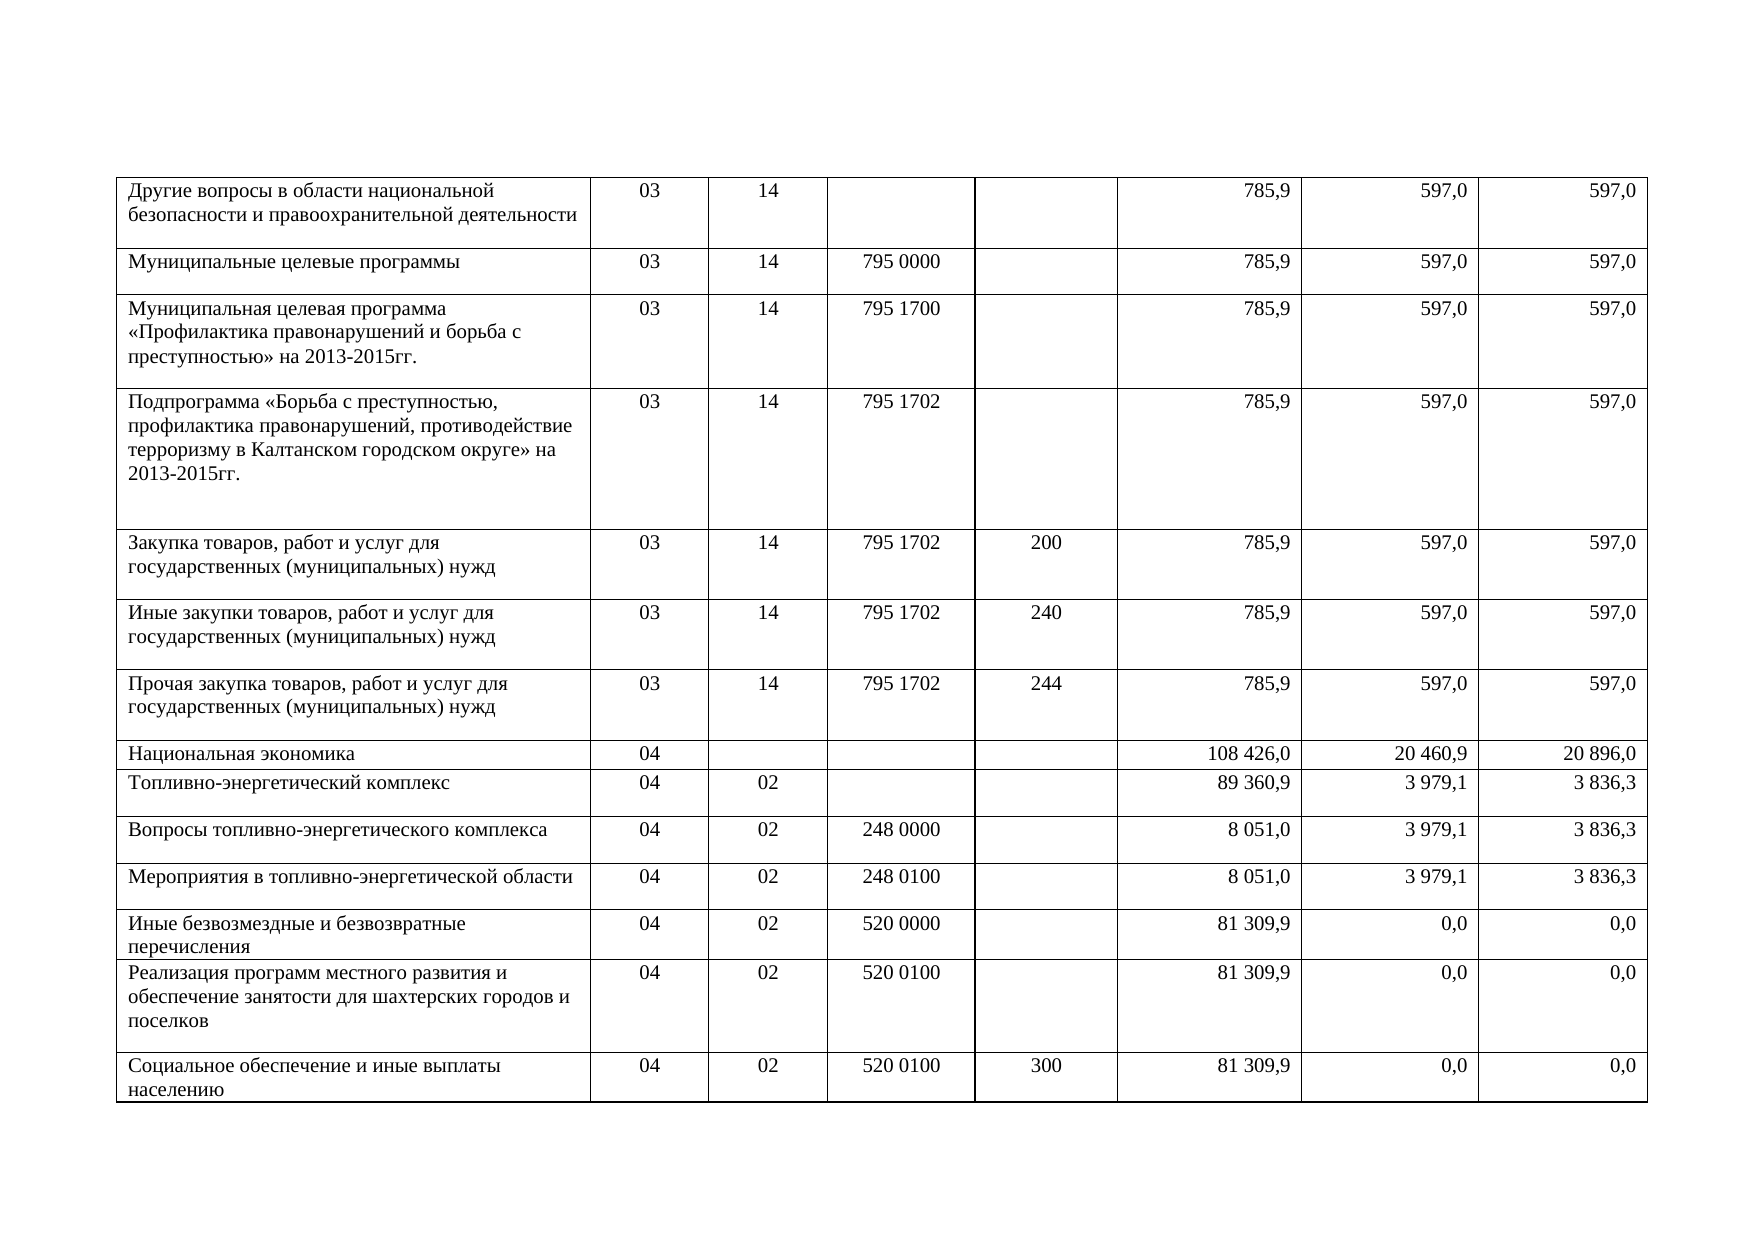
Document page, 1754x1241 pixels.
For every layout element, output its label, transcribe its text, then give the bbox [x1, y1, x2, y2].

table_cell Иные безвозмездные и безвозвратные перечисления [117, 910, 590, 958]
table_cell 795 0000 [828, 249, 974, 294]
table_cell 81 309,9 [1118, 1053, 1301, 1101]
table_cell Топливно-энергетический комплекс [117, 770, 590, 816]
table_cell 795 1702 [828, 600, 974, 669]
table_cell 520 0000 [828, 910, 974, 958]
table_cell 81 309,9 [1118, 960, 1301, 1052]
table_cell 597,0 [1479, 600, 1647, 669]
table_cell 597,0 [1302, 249, 1478, 294]
table_cell Реализация программ местного развития и обеспечение занятости для шахтерских городов и поселков [117, 960, 590, 1052]
table_cell 04 [591, 817, 708, 862]
table_cell 520 0100 [828, 1053, 974, 1101]
table_cell 597,0 [1479, 530, 1647, 599]
table_cell 04 [591, 960, 708, 1052]
table_cell 597,0 [1479, 389, 1647, 529]
table_cell 02 [709, 960, 827, 1052]
table_cell 597,0 [1302, 670, 1478, 740]
table_cell 14 [709, 295, 827, 388]
table_cell Иные закупки товаров, работ и услуг для государственных (муниципальных) нужд [117, 600, 590, 669]
table_cell 785,9 [1118, 295, 1301, 388]
table_cell 20 896,0 [1479, 741, 1647, 769]
table_cell 0,0 [1479, 960, 1647, 1052]
table_cell 300 [976, 1053, 1117, 1101]
table_cell 04 [591, 1053, 708, 1101]
table_cell 3 836,3 [1479, 817, 1647, 862]
table_cell 04 [591, 741, 708, 769]
table_cell 785,9 [1118, 670, 1301, 740]
table_cell 597,0 [1479, 178, 1647, 247]
table_cell 03 [591, 178, 708, 247]
table_cell 3 979,1 [1302, 770, 1478, 816]
table_cell 03 [591, 389, 708, 529]
table_cell 0,0 [1479, 910, 1647, 958]
table_cell [976, 817, 1117, 862]
table_cell 8 051,0 [1118, 817, 1301, 862]
table_cell 597,0 [1302, 530, 1478, 599]
table_cell Другие вопросы в области национальной безопасности и правоохранительной деятельности [117, 178, 590, 247]
table_cell Подпрограмма «Борьба с преступностью, профилактика правонарушений, противодействие терроризму в Калтанском городском округе» на 2013-2015гг. [117, 389, 590, 529]
table_cell 14 [709, 530, 827, 599]
table_cell 02 [709, 864, 827, 909]
table_cell 785,9 [1118, 530, 1301, 599]
table_cell Муниципальная целевая программа «Профилактика правонарушений и борьба с преступностью» на 2013-2015гг. [117, 295, 590, 388]
table_cell 597,0 [1302, 389, 1478, 529]
table_cell 785,9 [1118, 389, 1301, 529]
table_cell 02 [709, 770, 827, 816]
table_cell [976, 389, 1117, 529]
table_cell Прочая закупка товаров, работ и услуг для государственных (муниципальных) нужд [117, 670, 590, 740]
table_cell 785,9 [1118, 600, 1301, 669]
table_cell 785,9 [1118, 178, 1301, 247]
table_cell 0,0 [1302, 1053, 1478, 1101]
table_cell 03 [591, 530, 708, 599]
table_cell 04 [591, 864, 708, 909]
table_cell 81 309,9 [1118, 910, 1301, 958]
table_cell [976, 295, 1117, 388]
table_cell 597,0 [1302, 600, 1478, 669]
table_cell 248 0100 [828, 864, 974, 909]
table_cell 02 [709, 1053, 827, 1101]
table_cell 0,0 [1479, 1053, 1647, 1101]
table_cell Закупка товаров, работ и услуг для государственных (муниципальных) нужд [117, 530, 590, 599]
table_cell Мероприятия в топливно-энергетической области [117, 864, 590, 909]
table_cell [709, 741, 827, 769]
table_cell 14 [709, 670, 827, 740]
table_cell 597,0 [1302, 295, 1478, 388]
table_cell 597,0 [1479, 295, 1647, 388]
table_cell 3 979,1 [1302, 864, 1478, 909]
table_cell 03 [591, 295, 708, 388]
table_cell 597,0 [1302, 178, 1478, 247]
table_cell [976, 864, 1117, 909]
table_cell 795 1702 [828, 670, 974, 740]
table_cell Муниципальные целевые программы [117, 249, 590, 294]
table_cell 240 [976, 600, 1117, 669]
table_cell [976, 770, 1117, 816]
table_cell 0,0 [1302, 910, 1478, 958]
table_cell 108 426,0 [1118, 741, 1301, 769]
table_cell 03 [591, 670, 708, 740]
table_cell [828, 178, 974, 247]
table_cell Социальное обеспечение и иные выплаты населению [117, 1053, 590, 1101]
table_cell [976, 249, 1117, 294]
table_cell 14 [709, 178, 827, 247]
table_cell 795 1702 [828, 389, 974, 529]
table_cell [976, 741, 1117, 769]
table_cell 04 [591, 770, 708, 816]
table_cell 8 051,0 [1118, 864, 1301, 909]
table_cell [976, 178, 1117, 247]
table_cell 20 460,9 [1302, 741, 1478, 769]
table_cell 795 1700 [828, 295, 974, 388]
table_cell Национальная экономика [117, 741, 590, 769]
table_cell 520 0100 [828, 960, 974, 1052]
table_cell 0,0 [1302, 960, 1478, 1052]
table_cell 3 979,1 [1302, 817, 1478, 862]
table_cell 02 [709, 910, 827, 958]
table_cell Вопросы топливно-энергетического комплекса [117, 817, 590, 862]
table_cell 03 [591, 600, 708, 669]
table_cell 3 836,3 [1479, 770, 1647, 816]
table_cell 248 0000 [828, 817, 974, 862]
table_cell 14 [709, 389, 827, 529]
table_cell 785,9 [1118, 249, 1301, 294]
table_cell 14 [709, 249, 827, 294]
table_cell 3 836,3 [1479, 864, 1647, 909]
table_cell 03 [591, 249, 708, 294]
table_cell [828, 770, 974, 816]
table_cell 04 [591, 910, 708, 958]
table_cell 795 1702 [828, 530, 974, 599]
table_cell 14 [709, 600, 827, 669]
table_cell 597,0 [1479, 249, 1647, 294]
table_cell [828, 741, 974, 769]
table_cell 597,0 [1479, 670, 1647, 740]
table_cell [976, 910, 1117, 958]
table_cell 02 [709, 817, 827, 862]
table_cell 244 [976, 670, 1117, 740]
table_cell 89 360,9 [1118, 770, 1301, 816]
table_cell 200 [976, 530, 1117, 599]
table_cell [976, 960, 1117, 1052]
